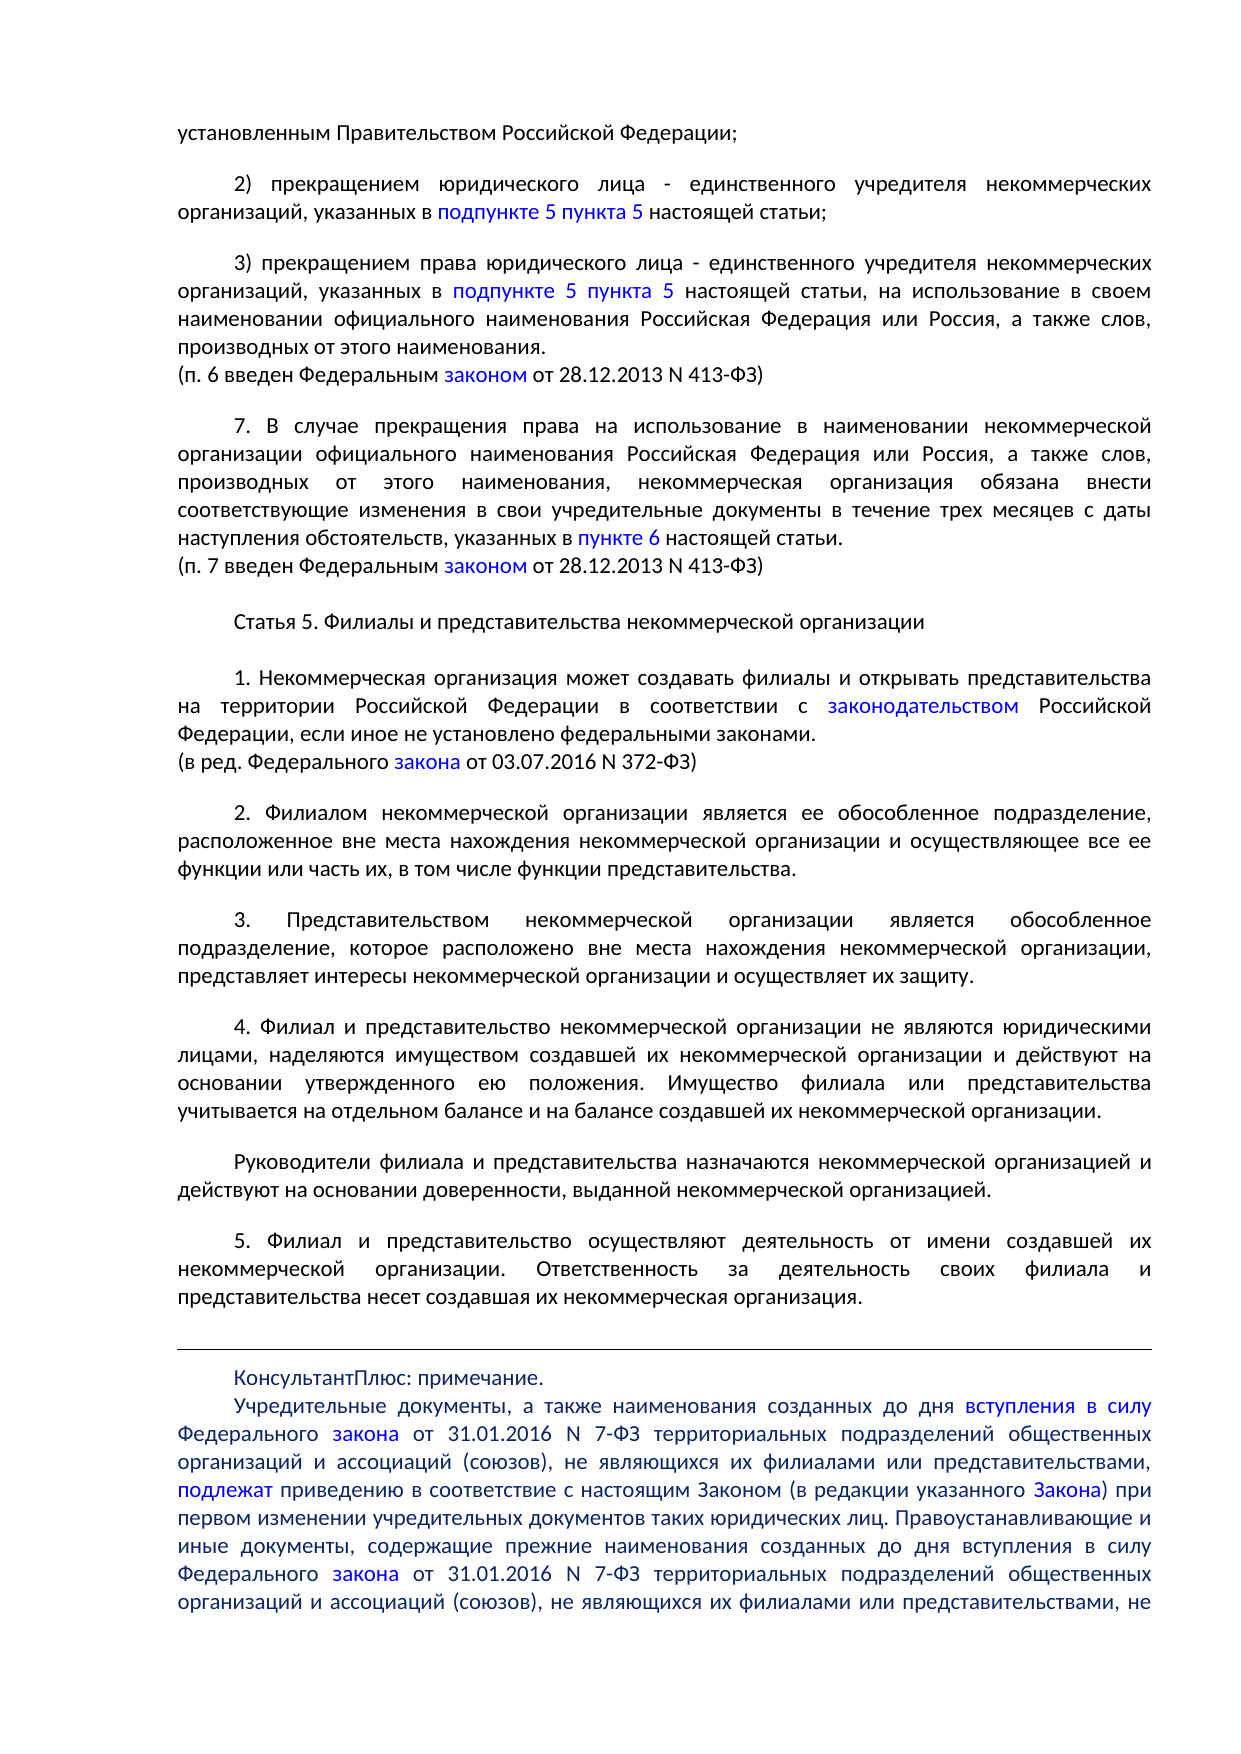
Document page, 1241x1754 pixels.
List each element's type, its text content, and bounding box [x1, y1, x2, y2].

text 2. Филиалом некоммерческой организации является ее обособленное подразделение, расположенное вне места нахождения некоммерческой организации и осуществляющее все ее функции или часть их, в том числе функции представительства. [177, 798, 1152, 882]
text 5. Филиал и представительство осуществляют деятельность от имени создавшей их некоммерческой организации. Ответственность за деятельность своих филиала и представительства несет создавшая их некоммерческая организация. [177, 1226, 1152, 1310]
text (п. 6 введен Федеральным законом от 28.12.2013 N 413-ФЗ) [177, 360, 1152, 388]
text 3) прекращением права юридического лица - единственного учредителя некоммерческих организаций, указанных в подпункте 5 пункта 5 настоящей статьи, на использование в своем наименовании официального наименования Российская Федерация или Россия, а также слов, производных от этого наименования. [177, 248, 1152, 360]
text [177, 1391, 1152, 1615]
text 2) прекращением юридического лица - единственного учредителя некоммерческих организаций, указанных в подпункте 5 пункта 5 настоящей статьи; [177, 169, 1152, 225]
text (п. 7 введен Федеральным законом от 28.12.2013 N 413-ФЗ) [177, 551, 1152, 579]
text 1. Некоммерческая организация может создавать филиалы и открывать представительства на территории Российской Федерации в соответствии с законодательством Российской Федерации, если иное не установлено федеральными законами. [177, 663, 1152, 747]
text Статья 5. Филиалы и представительства некоммерческой организации [177, 607, 1152, 635]
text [177, 118, 1152, 146]
text (в ред. Федерального закона от 03.07.2016 N 372-ФЗ) [177, 747, 1152, 775]
text КонсультантПлюс: примечание. [177, 1363, 1152, 1391]
text 4. Филиал и представительство некоммерческой организации не являются юридическими лицами, наделяются имуществом создавшей их некоммерческой организации и действуют на основании утвержденного ею положения. Имущество филиала или представительства учитывается на отдельном балансе и на балансе создавшей их некоммерческой организации. [177, 1012, 1152, 1124]
text 3. Представительством некоммерческой организации является обособленное подразделение, которое расположено вне места нахождения некоммерческой организации, представляет интересы некоммерческой организации и осуществляет их защиту. [177, 905, 1152, 989]
text 7. В случае прекращения права на использование в наименовании некоммерческой организации официального наименования Российская Федерация или Россия, а также слов, производных от этого наименования, некоммерческая организация обязана внести соответствующие изменения в свои учредительные документы в течение трех месяцев с даты наступления обстоятельств, указанных в пункте 6 настоящей статьи. [177, 411, 1152, 551]
text Руководители филиала и представительства назначаются некоммерческой организацией и действуют на основании доверенности, выданной некоммерческой организацией. [177, 1147, 1152, 1203]
